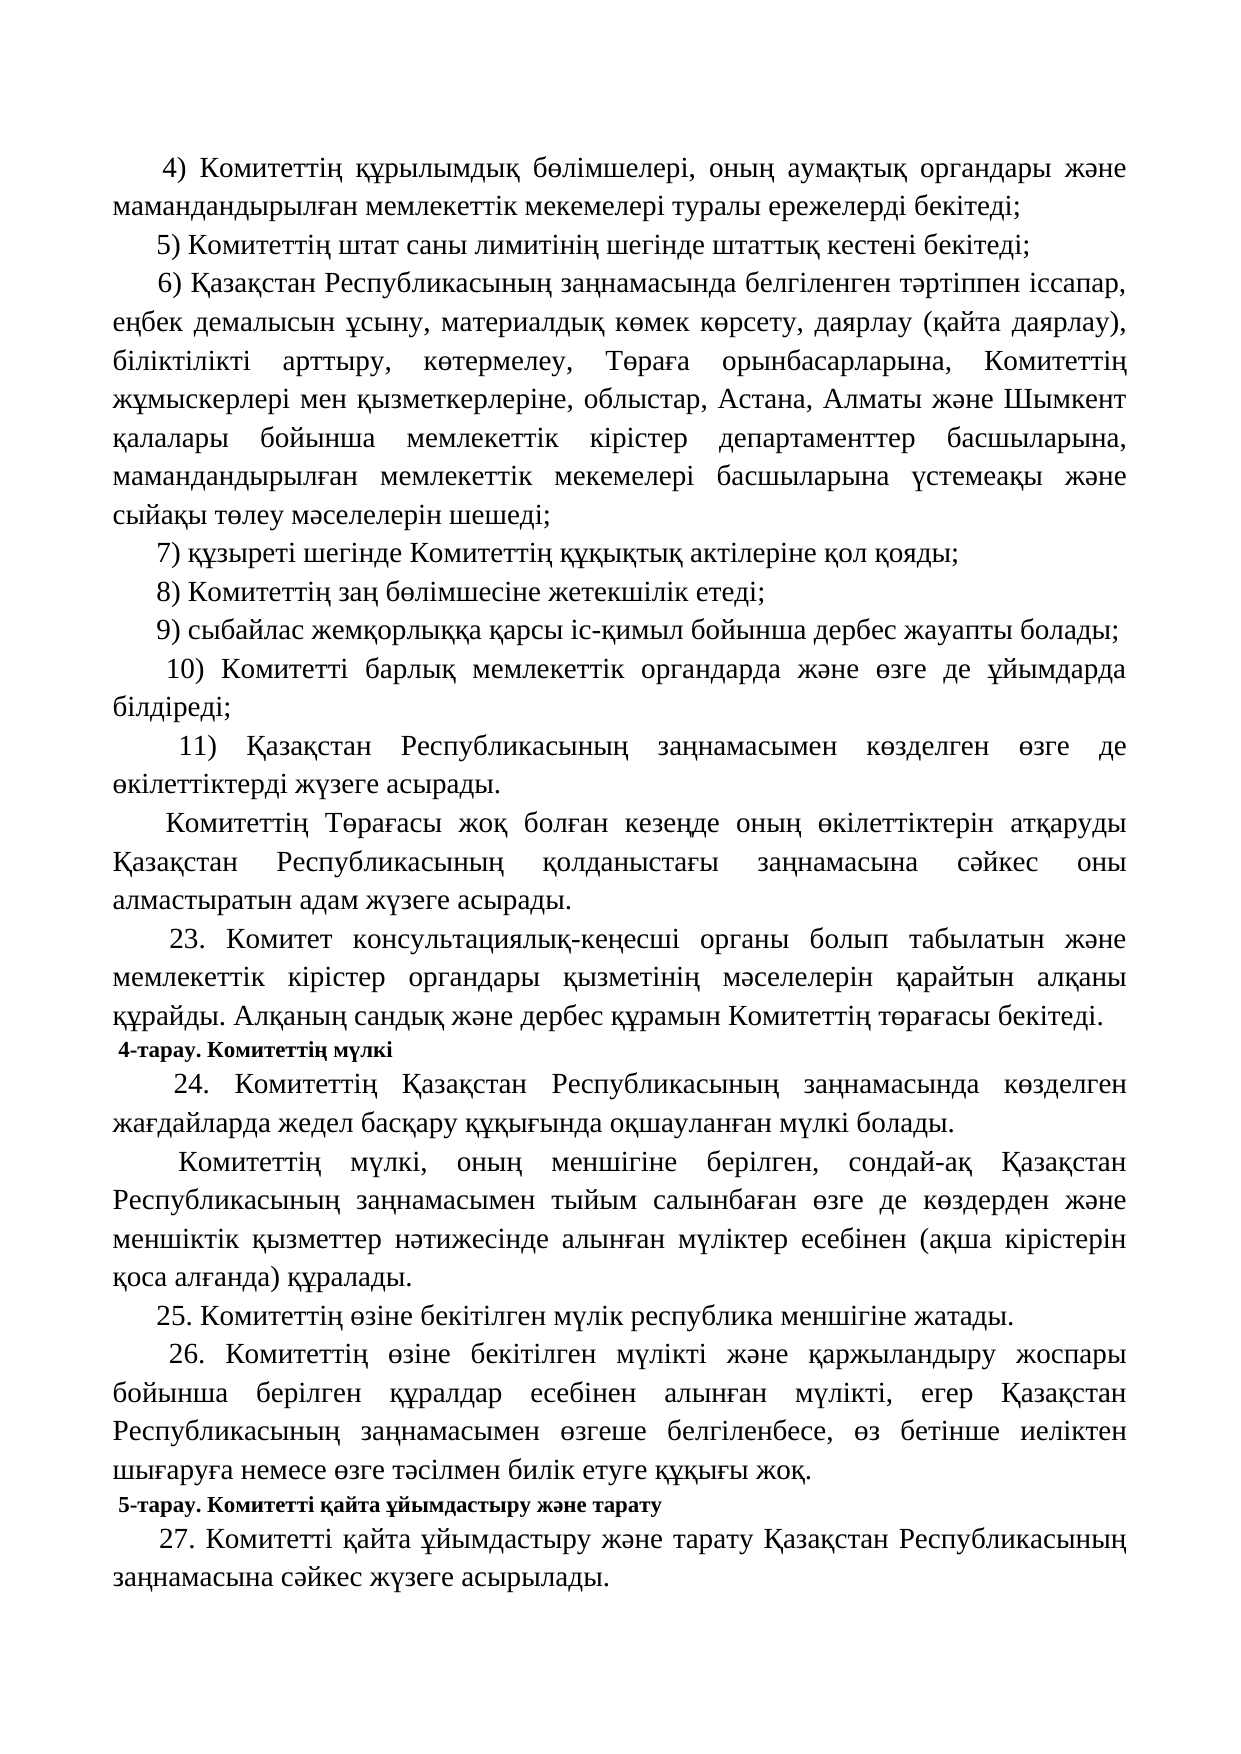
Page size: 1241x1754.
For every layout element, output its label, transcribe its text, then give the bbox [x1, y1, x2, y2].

text 5) Комитеттің штат саны лимитінің шегінде штаттық кестені бекітеді; [112, 227, 1128, 261]
text 6) Қазақстан Республикасының заңнамасында белгіленген тәртіппен іссапар, еңбек демалысын ұсыну, материалдық көмек көрсету, даярлау (қайта даярлау), біліктілікті арттыру, көтермелеу, Төраға орынбасарларына, Комитеттің жұмыскерлері мен қызметкерлеріне, облыстар, Астана, Алматы және Шымкент қалалары бойынша мемлекеттік кірістер департаменттер басшыларына, мамандандырылған мемлекеттік мекемелері басшыларына үстемеақы және сыйақы төлеу мәселелерін шешеді; [112, 266, 1128, 530]
text 4) Комитеттің құрылымдық бөлімшелері, оның аумақтық органдары және мамандандырылған мемлекеттік мекемелері туралы ережелерді бекітеді; [112, 150, 1128, 222]
text 11) Қазақстан Республикасының заңнамасымен көзделген өзге де өкілеттіктерді жүзеге асырады. [112, 728, 1128, 800]
text Комитеттің Төрағасы жоқ болған кезеңде оның өкілеттіктерін атқаруды Қазақстан Республикасының қолданыстағы заңнамасына сәйкес оны алмастыратын адам жүзеге асырады. [112, 805, 1128, 916]
text 24. Комитеттің Қазақстан Республикасының заңнамасында көзделген жағдайларда жедел басқару құқығында оқшауланған мүлкі болады. [112, 1067, 1128, 1139]
text 4-тарау. Комитеттің мүлкі [112, 1036, 1128, 1063]
text 9) сыбайлас жемқорлыққа қарсы іс-қимыл бойынша дербес жауапты болады; [112, 612, 1128, 646]
text 10) Комитетті барлық мемлекеттік органдарда және өзге де ұйымдарда білдіреді; [112, 651, 1128, 723]
text Комитеттің мүлкі, оның меншігіне берілген, сондай-ақ Қазақстан Республикасының заңнамасымен тыйым салынбаған өзге де көздерден және меншіктік қызметтер нәтижесінде алынған мүліктер есебінен (ақша кірістерін қоса алғанда) құралады. [112, 1144, 1128, 1293]
text 7) құзыреті шегінде Комитеттің құқықтық актілеріне қол қояды; [112, 535, 1128, 569]
text 25. Комитеттің өзіне бекітілген мүлік республика меншігіне жатады. [112, 1298, 1128, 1331]
text 23. Комитет консультациялық-кеңесші органы болып табылатын және мемлекеттік кірістер органдары қызметінің мәселелерін қарайтын алқаны құрайды. Алқаның сандық және дербес құрамын Комитеттің төрағасы бекітеді. [112, 921, 1128, 1031]
text 26. Комитеттің өзіне бекітілген мүлікті және қаржыландыру жоспары бойынша берілген құралдар есебінен алынған мүлікті, егер Қазақстан Республикасының заңнамасымен өзгеше белгіленбесе, өз бетінше иеліктен шығаруға немесе өзге тәсілмен билік етуге құқығы жоқ. [112, 1336, 1128, 1486]
text 5-тарау. Комитетті қайта ұйымдастыру және тарату [112, 1491, 1128, 1517]
text 27. Комитетті қайта ұйымдастыру және тарату Қазақстан Республикасының заңнамасына сәйкес жүзеге асырылады. [112, 1521, 1128, 1593]
text 8) Комитеттің заң бөлімшесіне жетекшілік етеді; [112, 574, 1128, 607]
